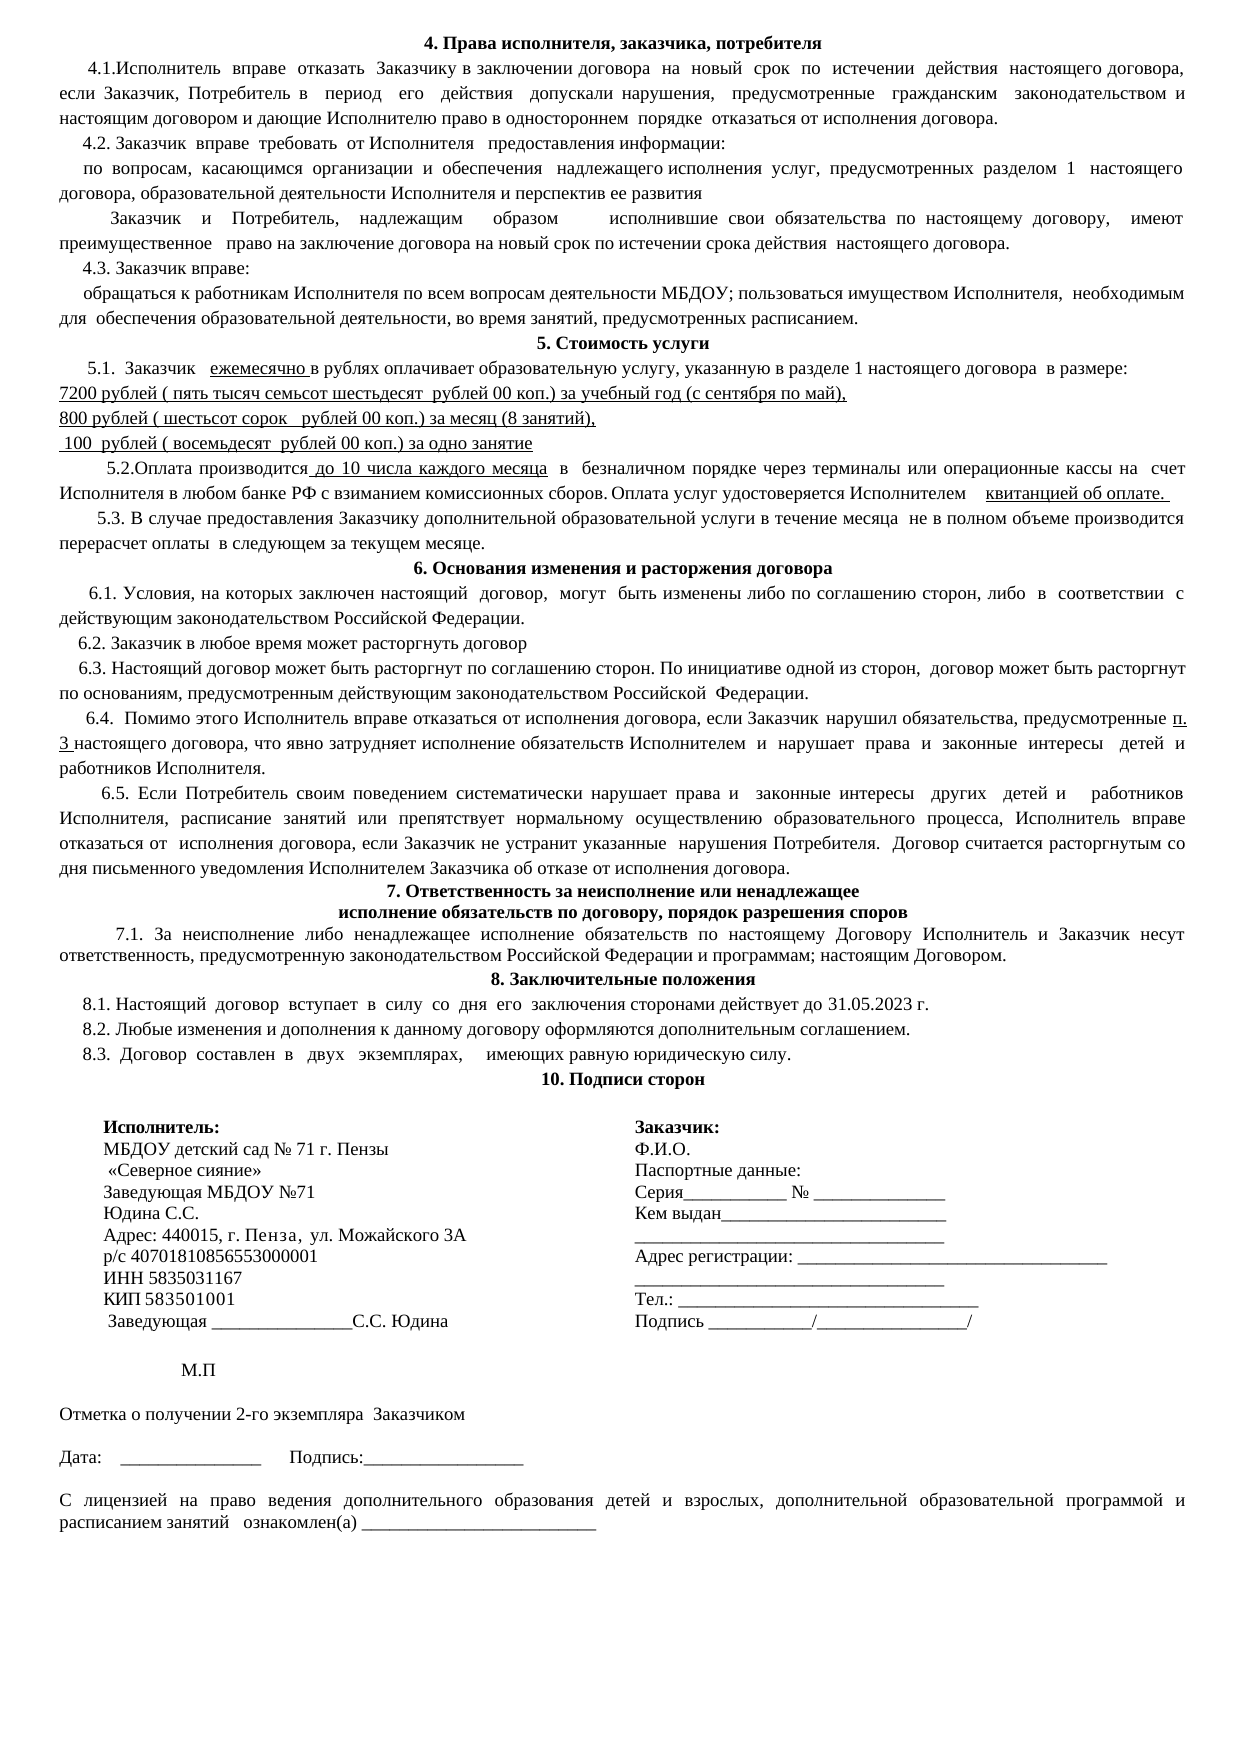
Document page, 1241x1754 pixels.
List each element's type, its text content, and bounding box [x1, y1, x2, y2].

text 4.2. Заказчик вправе требовать от Исполнителя предоставления информации: [59, 129, 1187, 154]
text 8. Заключительные положения [59, 966, 1187, 991]
text 7.1. За неисполнение либо ненадлежащее исполнение обязательств по настоящему Договору Исполнитель и Заказчик несут ответственность, предусмотренную законодательством Российской Федерации и программам; настоящим Договором. [59, 923, 1187, 966]
text обращаться к работникам Исполнителя по всем вопросам деятельности МБДОУ; пользоваться имуществом Исполнителя, необходимым для обеспечения образовательной деятельности, во время занятий, предусмотренных расписанием. [59, 279, 1187, 329]
text 5.3. В случае предоставления Заказчику дополнительной образовательной услуги в течение месяца не в полном объеме производится перерасчет оплаты в следующем за текущем месяце. [59, 504, 1187, 554]
text С лицензией на право ведения дополнительного образования детей и взрослых, дополнительной образовательной программой и расписанием занятий ознакомлен(а) _________________________ [59, 1489, 1187, 1532]
text Дата: _______________ Подпись:_________________ [59, 1446, 1187, 1468]
text М.П [59, 1356, 1187, 1381]
text 6.5. Если Потребитель своим поведением систематически нарушает права и законные интересы других детей и работников Исполнителя, расписание занятий или препятствует нормальному осуществлению образовательного процесса, Исполнитель вправе отказаться от исполнения договора, если Заказчик не устранит указанные нарушения Потребителя. Договор считается расторгнутым со дня письменного уведомления Исполнителем Заказчика об отказе от исполнения договора. [59, 779, 1187, 879]
text 6.1. Условия, на которых заключен настоящий договор, могут быть изменены либо по соглашению сторон, либо в соответствии с действующим законодательством Российской Федерации. [59, 579, 1187, 629]
text 800 рублей ( шестьсот сорок рублей 00 коп.) за месяц (8 занятий), [59, 404, 1187, 429]
text 10. Подписи сторон [59, 1066, 1187, 1091]
text 8.2. Любые изменения и дополнения к данному договору оформляются дополнительным соглашением. [59, 1016, 1187, 1041]
table_header Заказчик: Ф.И.О. Паспортные данные: Серия___________ № ______________ Кем выдан________________________ _________________________________ Адрес регистрации: _________________________________ _________________________________ Тел.: ________________________________ Подпись ___________/________________/ [623, 1116, 1155, 1331]
text 5.1. Заказчик ежемесячно в рублях оплачивает образовательную услугу, указанную в разделе 1 настоящего договора в размере: [59, 354, 1187, 379]
text 6.2. Заказчик в любое время может расторгнуть договор [59, 629, 1187, 654]
text 100 рублей ( восемьдесят рублей 00 коп.) за одно занятие [59, 429, 1187, 454]
text 8.1. Настоящий договор вступает в силу со дня его заключения сторонами действует до 31.05.2023 г. [59, 991, 1187, 1016]
text 4.1.Исполнитель вправе отказать Заказчику в заключении договора на новый срок по истечении действия настоящего договора, если Заказчик, Потребитель в период его действия допускали нарушения, предусмотренные гражданским законодательством и настоящим договором и дающие Исполнителю право в одностороннем порядке отказаться от исполнения договора. [59, 54, 1187, 129]
text 8.3. Договор составлен в двух экземплярах, имеющих равную юридическую силу. [59, 1041, 1187, 1066]
text 5.2.Оплата производится до 10 числа каждого месяца в безналичном порядке через терминалы или операционные кассы на счет Исполнителя в любом банке РФ с взиманием комиссионных сборов. Оплата услуг удостоверяется Исполнителем квитанцией об оплате. [59, 454, 1187, 504]
table_header Исполнитель: МБДОУ детский сад № 71 г. Пензы «Северное сияние» Заведующая МБДОУ №71 Юдина С.С. Адрес: 440015, г. Пенза, ул. Можайского 3А р/с 40701810856553000001 ИНН 5835031167 КИП 583501001 Заведующая _______________С.С. Юдина [92, 1116, 623, 1331]
text Заказчик и Потребитель, надлежащим образом исполнившие свои обязательства по настоящему договору, имеют преимущественное право на заключение договора на новый срок по истечении срока действия настоящего договора. [59, 204, 1187, 254]
text 6.4. Помимо этого Исполнитель вправе отказаться от исполнения договора, если Заказчик нарушил обязательства, предусмотренные п. 3 настоящего договора, что явно затрудняет исполнение обязательств Исполнителем и нарушает права и законные интересы детей и работников Исполнителя. [59, 704, 1187, 779]
text по вопросам, касающимся организации и обеспечения надлежащего исполнения услуг, предусмотренных разделом 1 настоящего договора, образовательной деятельности Исполнителя и перспектив ее развития [59, 154, 1187, 204]
text 6.3. Настоящий договор может быть расторгнут по соглашению сторон. По инициативе одной из сторон, договор может быть расторгнут по основаниям, предусмотренным действующим законодательством Российской Федерации. [59, 654, 1187, 704]
text 4. Права исполнителя, заказчика, потребителя [59, 29, 1187, 54]
text 7. Ответственность за неисполнение или ненадлежащее [59, 879, 1187, 901]
text Отметка о получении 2-го экземпляра Заказчиком [59, 1403, 1187, 1424]
text 7200 рублей ( пять тысяч семьсот шестьдесят рублей 00 коп.) за учебный год (с сентября по май), [59, 379, 1187, 404]
text 6. Основания изменения и расторжения договора [59, 554, 1187, 579]
text 5. Стоимость услуги [59, 329, 1187, 354]
text 4.3. Заказчик вправе: [59, 254, 1187, 279]
text исполнение обязательств по договору, порядок разрешения споров [59, 901, 1187, 923]
